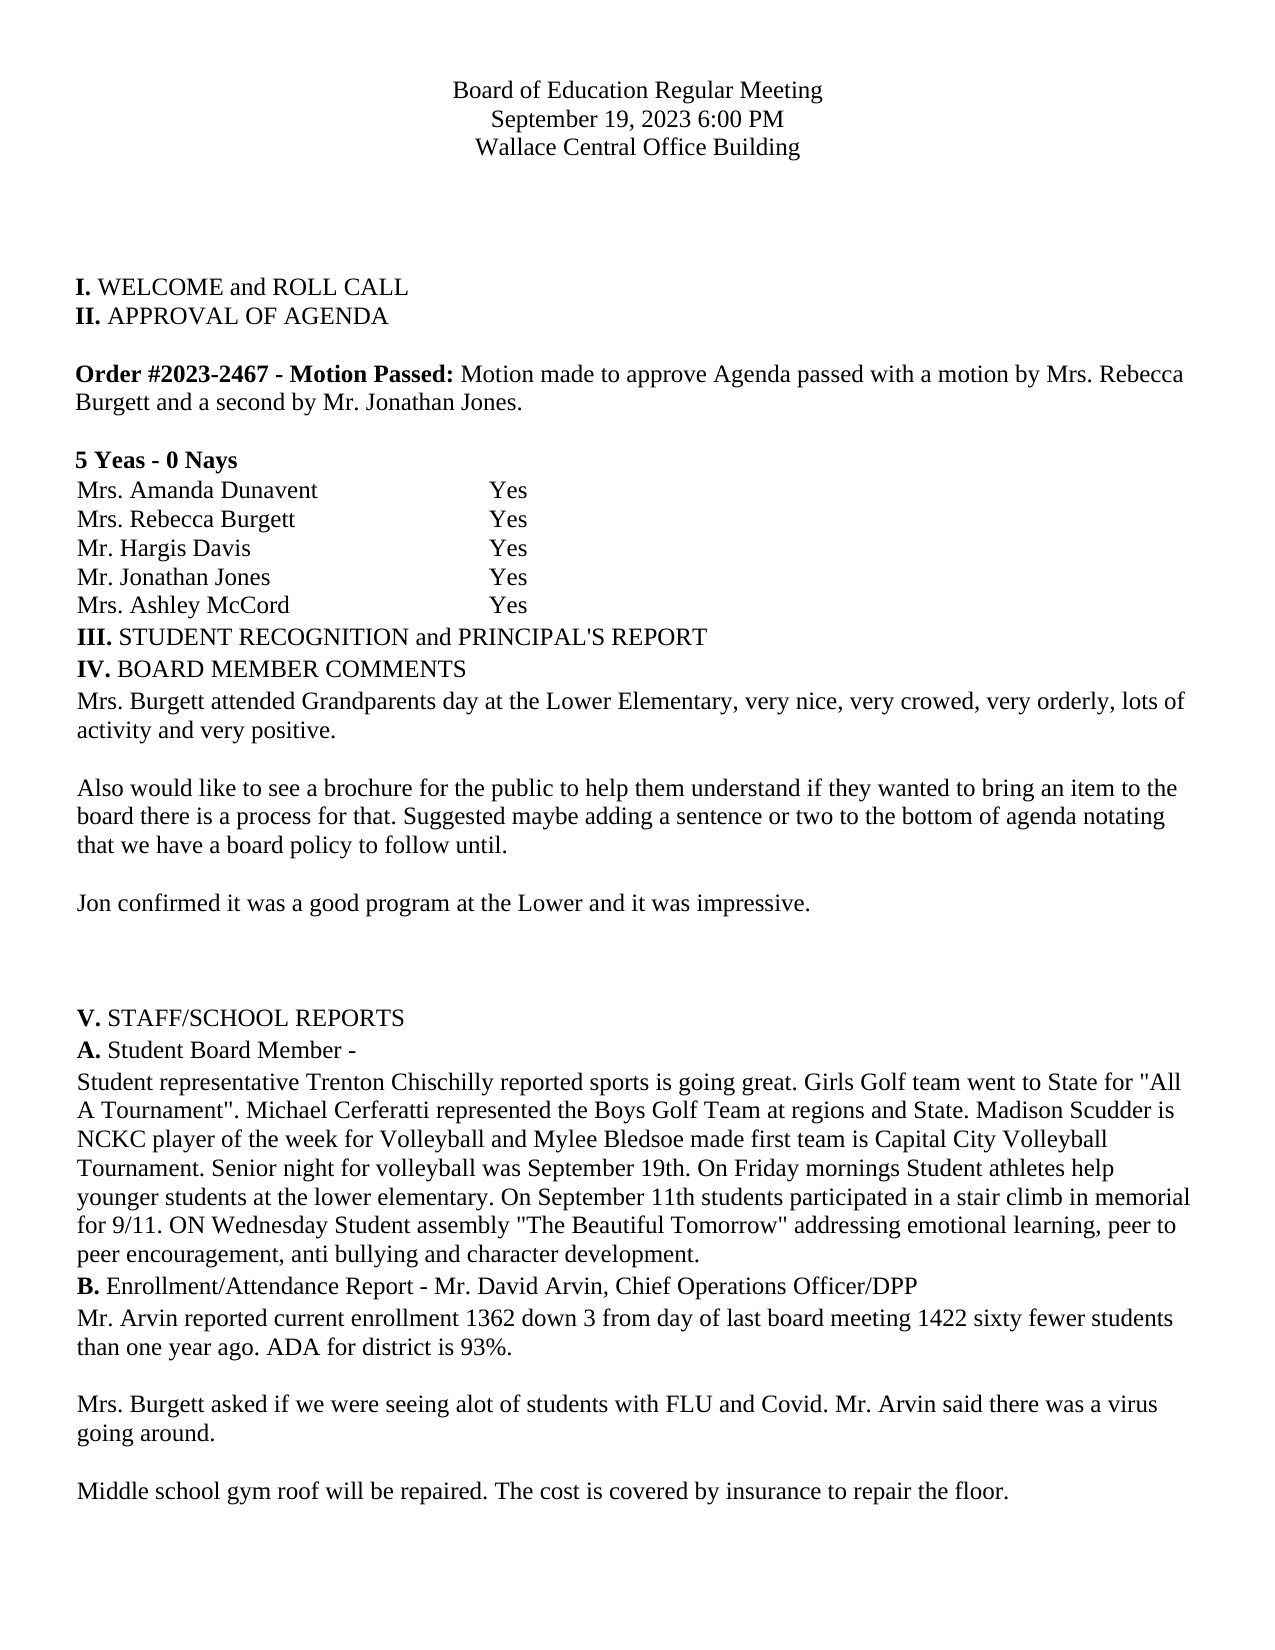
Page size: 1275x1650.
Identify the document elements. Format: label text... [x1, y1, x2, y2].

table_header III. STUDENT RECOGNITION and PRINCIPAL'S REPORT [75, 621, 1200, 653]
table_cell II. APPROVAL OF AGENDA [75, 301, 1200, 330]
table_header Board of Education Regular Meeting September 19, 2023 6:00 PM Wallace Central Office Building [75, 75, 1200, 161]
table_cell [75, 1301, 1200, 1536]
table_cell Mrs. Burgett attended Grandparents day at the Lower Elementary, very nice, very crowed, very orderly, lots of activity and very positive. Also would like to see a brochure for the public to help them understand if they wanted to bring an item to the board there is a process for that. Suggested maybe adding a sentence or two to the bottom of agenda notating that we have a board policy to follow until. Jon confirmed it was a good program at the Lower and it was impressive. [75, 685, 1200, 1001]
table_cell Student representative Trenton Chischilly reported sports is going great. Girls Golf team went to State for "All A Tournament". Michael Cerferatti represented the Boys Golf Team at regions and State. Madison Scudder is NCKC player of the week for Volleyball and Mylee Bledsoe made first team is Capital City Volleyball Tournament. Senior night for volleyball was September 19th. On Friday mornings Student athletes help younger students at the lower elementary. On September 11th students participated in a stair climb in memorial for 9/11. ON Wednesday Student assembly "The Beautiful Tomorrow" addressing emotional learning, peer to peer encouragement, anti bullying and character development. [75, 1065, 1200, 1269]
table_cell IV. BOARD MEMBER COMMENTS [75, 653, 1200, 684]
table_header I. WELCOME and ROLL CALL [75, 273, 1200, 301]
table_cell Order #2023-2467 - Motion Passed: Motion made to approve Agenda passed with a motion by Mrs. Rebecca Burgett and a second by Mr. Jonathan Jones. [75, 330, 1200, 416]
table_cell A. Student Board Member - [75, 1033, 1200, 1065]
table_cell V. STAFF/SCHOOL REPORTS [75, 1001, 1200, 1033]
table_cell B. Enrollment/Attendance Report - Mr. David Arvin, Chief Operations Officer/DPP [75, 1270, 1200, 1301]
table_cell 5 Yeas - 0 Nays [75, 416, 1200, 474]
table_header [75, 474, 529, 621]
